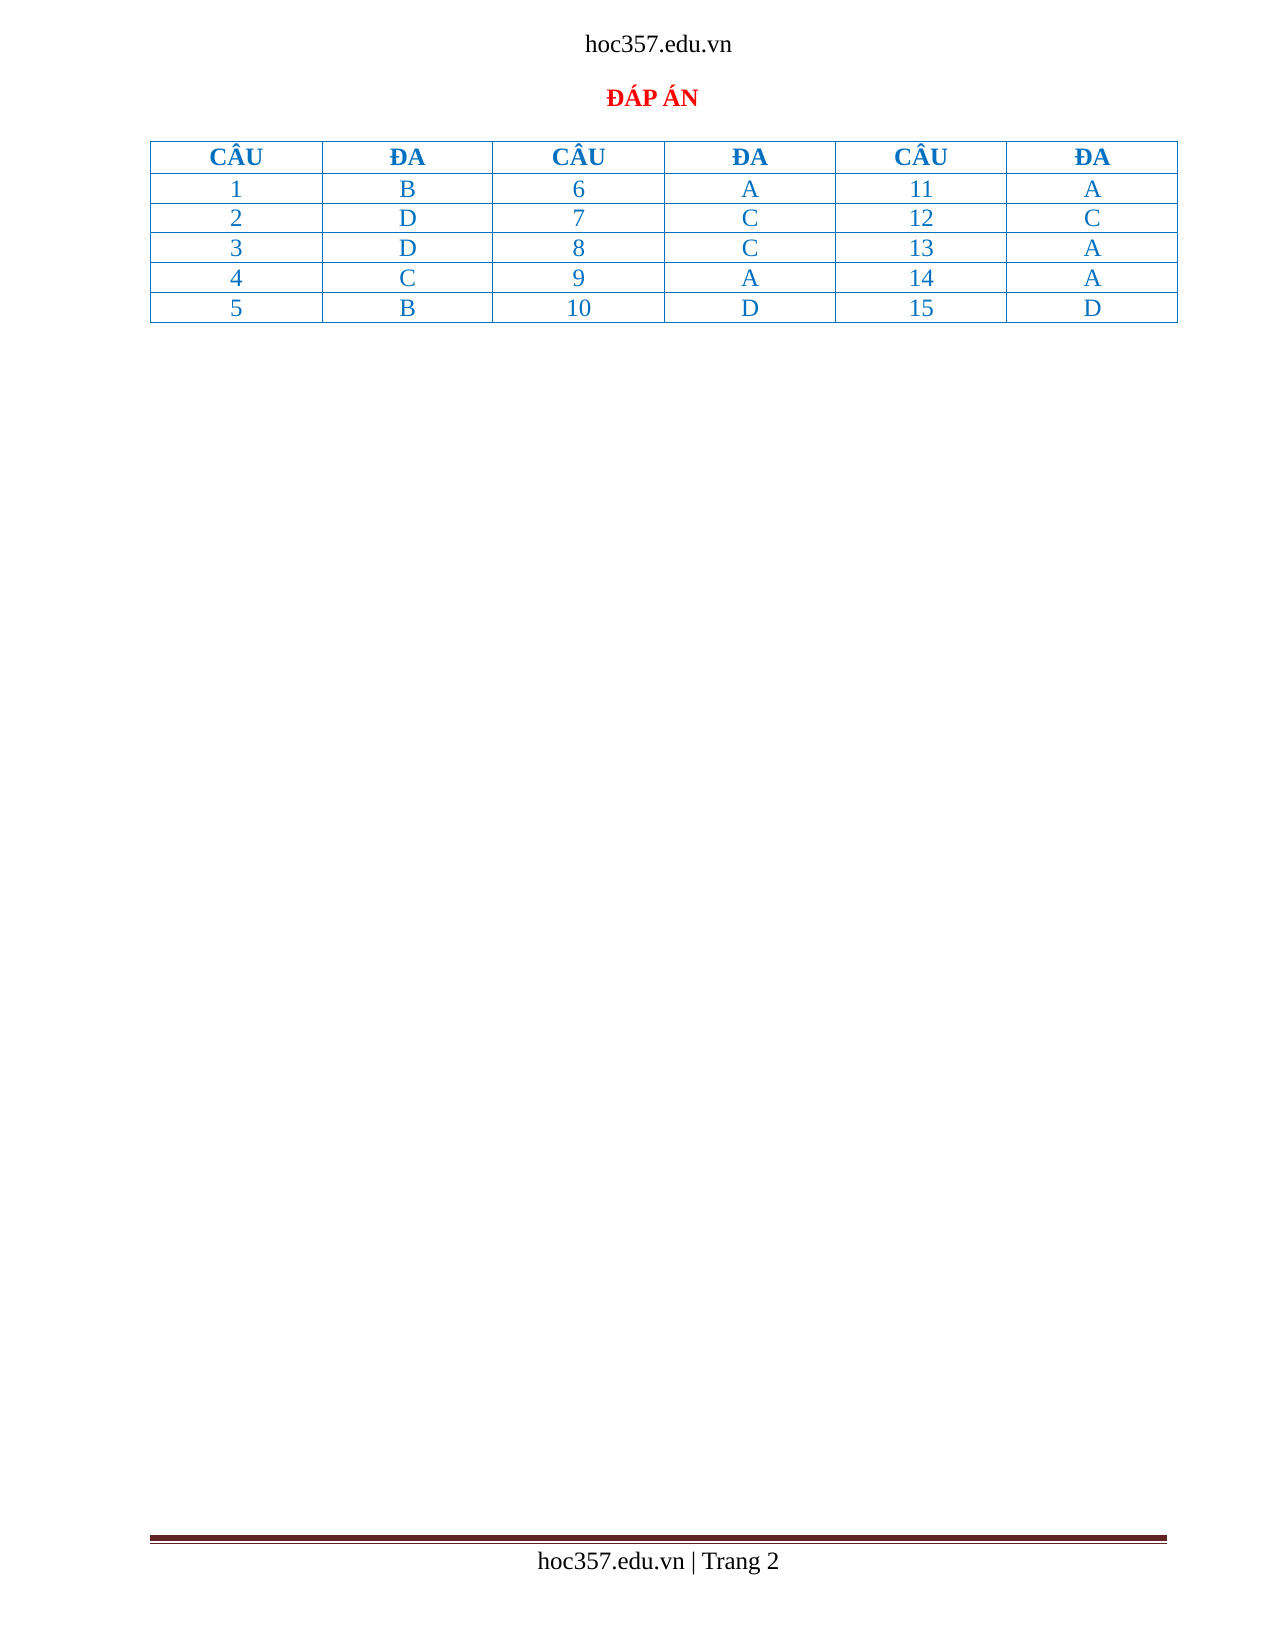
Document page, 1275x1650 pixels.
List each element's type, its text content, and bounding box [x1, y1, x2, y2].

table_cell D [323, 233, 492, 262]
table_cell 13 [836, 233, 1006, 262]
table_cell 11 [836, 174, 1006, 202]
table_cell D [1007, 293, 1177, 322]
table_cell D [665, 293, 835, 322]
table_cell 12 [836, 204, 1006, 232]
table_cell 3 [151, 233, 322, 262]
table_cell 10 [493, 293, 664, 322]
table_cell B [323, 293, 492, 322]
table_cell C [323, 263, 492, 292]
table_cell C [665, 233, 835, 262]
table_header CÂU [493, 142, 664, 173]
table_cell A [1007, 263, 1177, 292]
table_cell 4 [151, 263, 322, 292]
table_cell C [665, 204, 835, 232]
table_cell A [665, 174, 835, 202]
table_cell C [1007, 204, 1177, 232]
table_cell A [1007, 174, 1177, 202]
text ĐÁP ÁN [150, 58, 1167, 111]
table_cell 5 [151, 293, 322, 322]
table_cell 14 [836, 263, 1006, 292]
table_cell D [323, 204, 492, 232]
table_cell 7 [493, 204, 664, 232]
table_cell 9 [493, 263, 664, 292]
table_header CÂU [151, 142, 322, 173]
table_cell A [1007, 233, 1177, 262]
table_header CÂU [836, 142, 1006, 173]
table_cell 8 [493, 233, 664, 262]
table_header ĐA [1007, 142, 1177, 173]
table_cell A [665, 263, 835, 292]
table_header ĐA [323, 142, 492, 173]
table_cell 1 [151, 174, 322, 202]
table_cell B [323, 174, 492, 202]
table_header ĐA [665, 142, 835, 173]
table_cell 2 [151, 204, 322, 232]
table_cell 15 [836, 293, 1006, 322]
table_cell 6 [493, 174, 664, 202]
